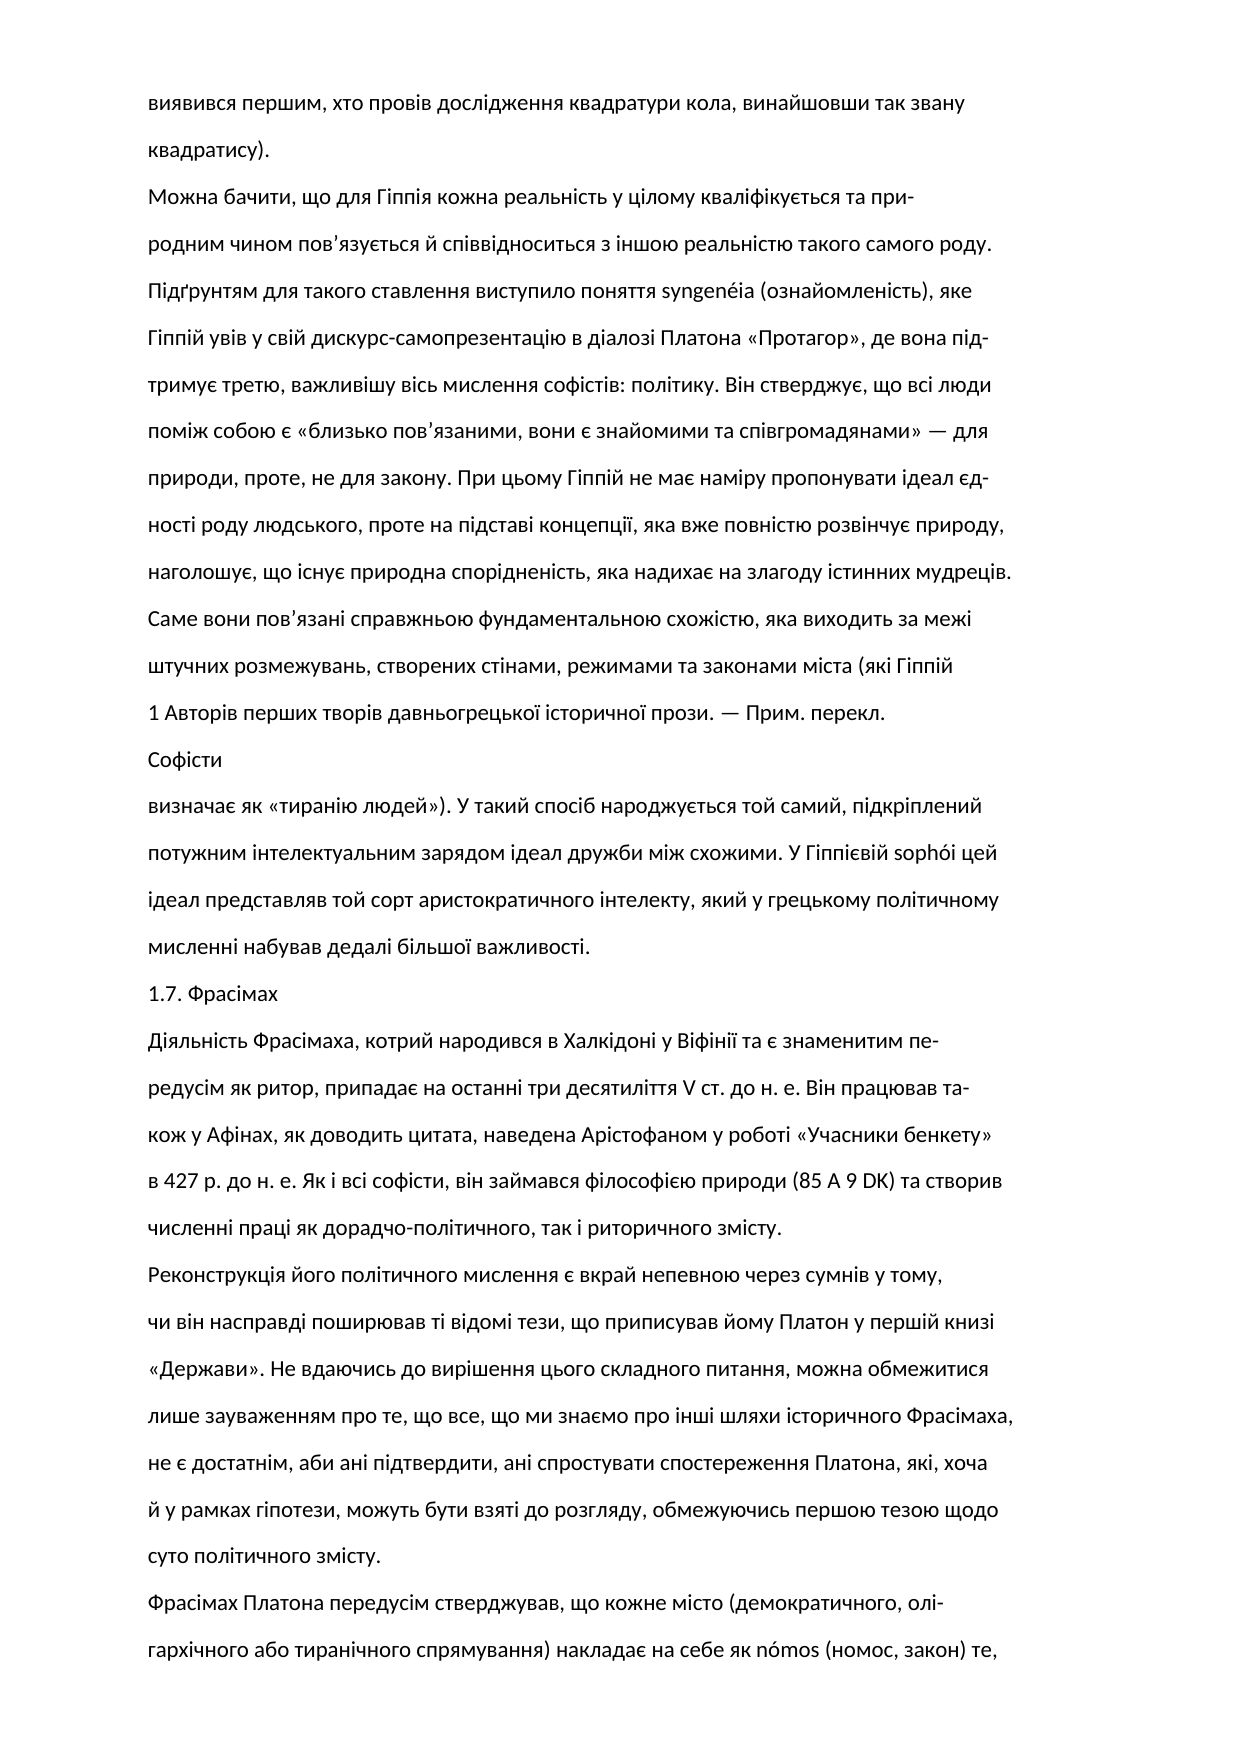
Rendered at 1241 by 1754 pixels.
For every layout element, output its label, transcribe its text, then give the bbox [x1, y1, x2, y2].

text квадратису). [148, 135, 1152, 163]
text численні праці як дорадчо-політичного, так і риторичного змісту. [148, 1213, 1152, 1242]
text гархічного або тиранічного спрямування) накладає на себе як nómos (номос, закон) те, [148, 1635, 1152, 1663]
text й у рамках гіпотези, можуть бути взяті до розгляду, обмежуючись першою тезою щодо [148, 1495, 1152, 1523]
text Можна бачити, що для Гіппія кожна реальність у цілому кваліфікується та при- [148, 182, 1152, 210]
text потужним інтелектуальним зарядом ідеал дружби між схожими. У Гіппієвій sophói цей [148, 838, 1152, 867]
text Реконструкція його політичного мислення є вкрай непевною через сумнів у тому, [148, 1260, 1152, 1288]
text 1 Авторів перших творів давньогрецької історичної прози. — Прим. перекл. [148, 698, 1152, 726]
text ності роду людського, проте на підставі концепції, яка вже повністю розвінчує природу, [148, 510, 1152, 538]
text природи, проте, не для закону. При цьому Гіппій не має наміру пропонувати ідеал єд- [148, 463, 1152, 492]
text чи він насправді поширював ті відомі тези, що приписував йому Платон у першій книзі [148, 1307, 1152, 1335]
text наголошує, що існує природна спорідненість, яка надихає на злагоду істинних мудреців. [148, 557, 1152, 585]
text 1.7. Фрасімах [148, 979, 1152, 1007]
text поміж собою є «близько пов’язаними, вони є знайомими та співгромадянами» — для [148, 417, 1152, 445]
text кож у Афінах, як доводить цитата, наведена Арістофаном у роботі «Учасники бенкету» [148, 1120, 1152, 1148]
text Гіппій увів у свій дискурс-самопрезентацію в діалозі Платона «Протагор», де вона під- [148, 323, 1152, 351]
text тримує третю, важливішу вісь мислення софістів: політику. Він стверджує, що всі люди [148, 370, 1152, 398]
text в 427 р. до н. е. Як і всі софісти, він займався філософією природи (85 А 9 DK) та створив [148, 1167, 1152, 1195]
text Саме вони пов’язані справжньою фундаментальною схожістю, яка виходить за межі [148, 604, 1152, 632]
text штучних розмежувань, створених стінами, режимами та законами міста (які Гіппій [148, 651, 1152, 679]
text Діяльність Фрасімаха, котрий народився в Халкідоні у Віфінії та є знаменитим пе- [148, 1026, 1152, 1054]
text «Держави». Не вдаючись до вирішення цього складного питання, можна обмежитися [148, 1354, 1152, 1382]
text визначає як «тиранію людей»). У такий спосіб народжується той самий, підкріплений [148, 792, 1152, 820]
text Підґрунтям для такого ставлення виступило поняття syngenéia (ознайомленість), яке [148, 276, 1152, 304]
text суто політичного змісту. [148, 1542, 1152, 1570]
text редусім як ритор, припадає на останні три десятиліття V ст. до н. е. Він працював та- [148, 1073, 1152, 1101]
text лише зауваженням про те, що все, що ми знаємо про інші шляхи історичного Фрасімаха, [148, 1401, 1152, 1429]
text родним чином пов’язується й співвідноситься з іншою реальністю такого самого роду. [148, 229, 1152, 257]
text не є достатнім, аби ані підтвердити, ані спростувати спостереження Платона, які, хоча [148, 1448, 1152, 1476]
text Софісти [148, 745, 1152, 773]
text виявився першим, хто провів дослідження квадратури кола, винайшовши так звану [148, 88, 1152, 117]
text мисленні набував дедалі більшої важливості. [148, 932, 1152, 960]
text ідеал представляв той сорт аристократичного інтелекту, який у грецькому політичному [148, 885, 1152, 913]
text Фрасімах Платона передусім стверджував, що кожне місто (демократичного, олі- [148, 1588, 1152, 1617]
